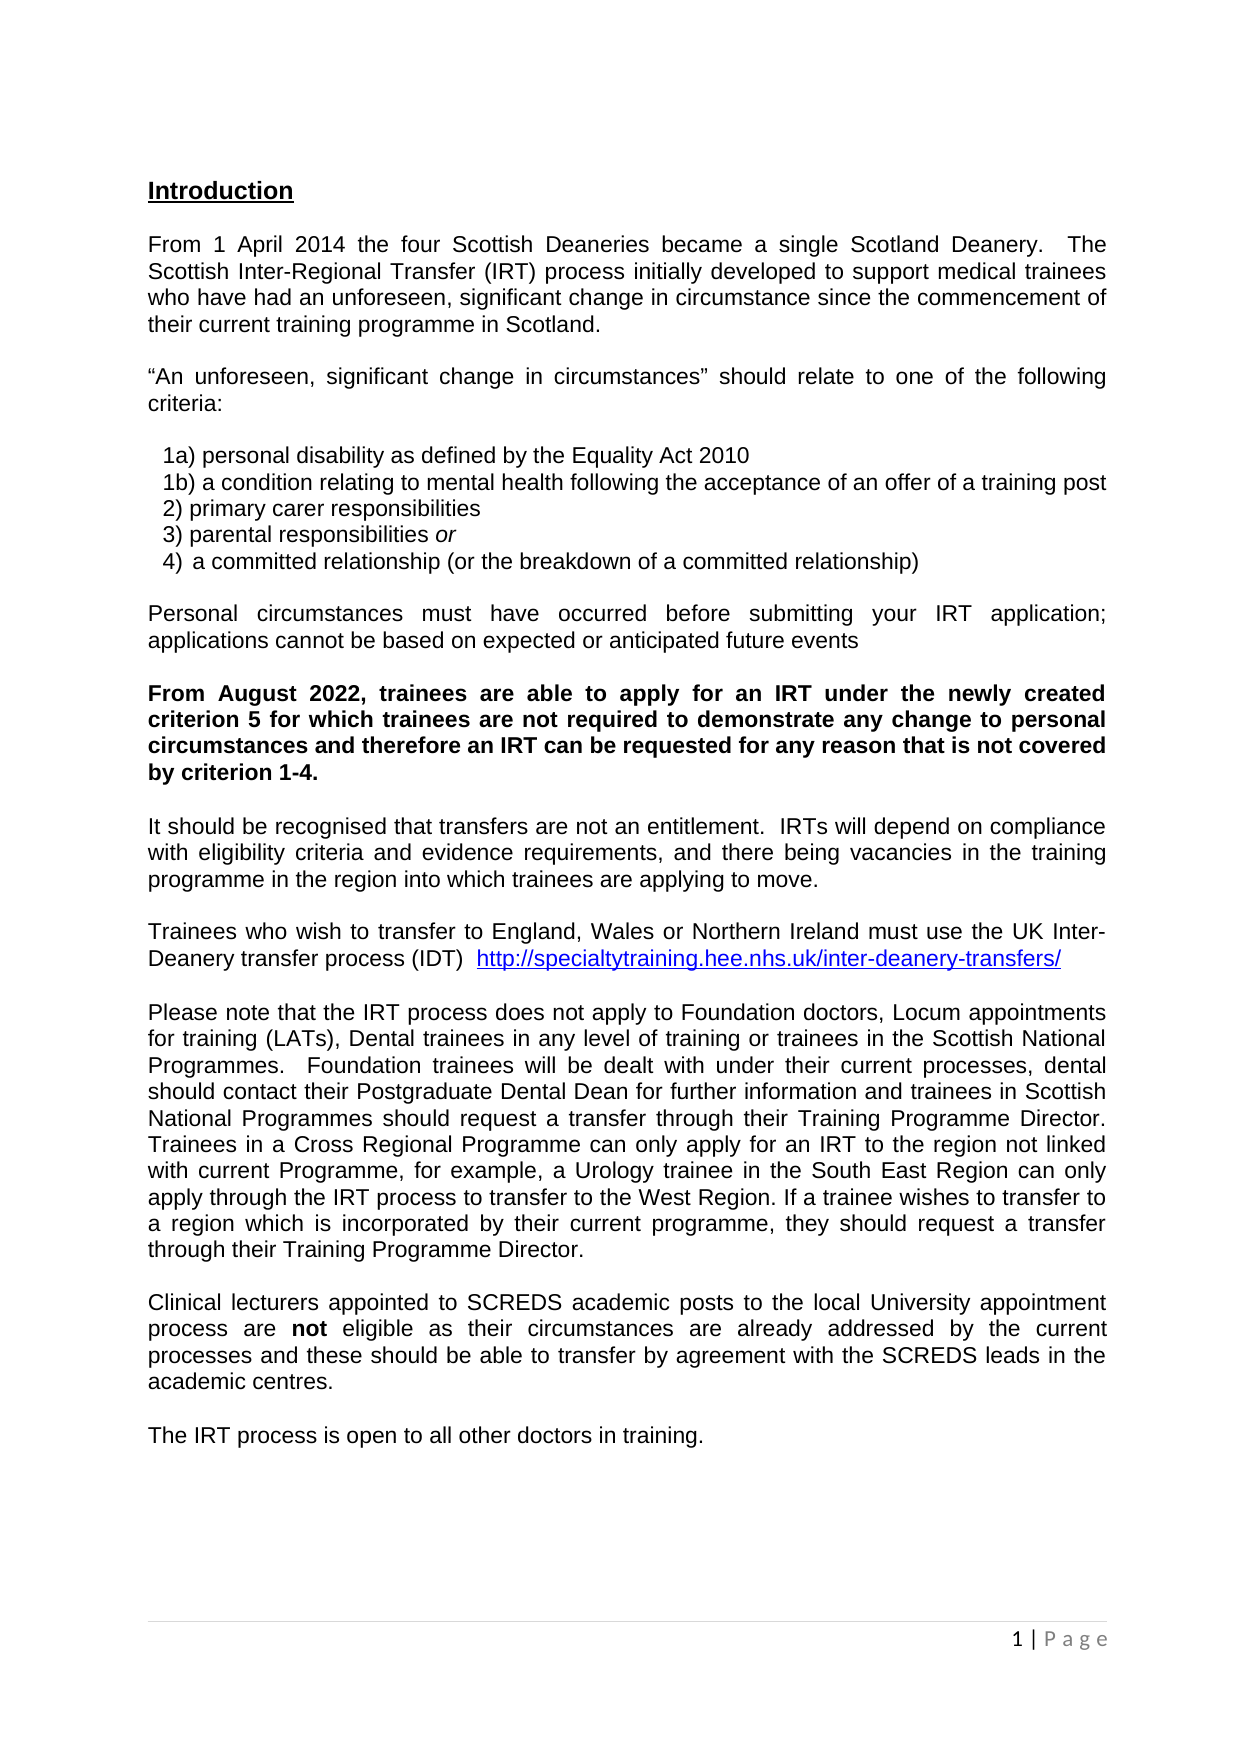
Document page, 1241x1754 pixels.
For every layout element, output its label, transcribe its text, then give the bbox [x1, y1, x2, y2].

text Please note that the IRT process does not apply to Foundation doctors, Locum appointments for training (LATs), Dental trainees in any level of training or trainees in the Scottish National Programmes. Foundation trainees will be dealt with under their current processes, dental should contact their Postgraduate Dental Dean for further information and trainees in Scottish National Programmes should request a transfer through their Training Programme Director. Trainees in a Cross Regional Programme can only apply for an IRT to the region not linked with current Programme, for example, a Urology trainee in the South East Region can only apply through the IRT process to transfer to the West Region. If a trainee wishes to transfer to a region which is incorporated by their current programme, they should request a transfer through their Training Programme Director. [148, 999, 1107, 1263]
text From August 2022, trainees are able to apply for an IRT under the newly created criterion 5 for which trainees are not required to demonstrate any change to personal circumstances and therefore an IRT can be requested for any reason that is not covered by criterion 1-4. [148, 679, 1107, 785]
list a committed relationship (or the breakdown of a committed relationship) [162, 548, 1107, 574]
text Clinical lecturers appointed to SCREDS academic posts to the local University appointment process are not eligible as their circumstances are already addressed by the current processes and these should be able to transfer by agreement with the SCREDS leads in the academic centres. [148, 1289, 1107, 1394]
text Introduction [148, 176, 1107, 205]
text 2) primary carer responsibilities [162, 495, 1107, 521]
text “An unforeseen, significant change in circumstances” should relate to one of the following criteria: [148, 363, 1107, 416]
text 1b) a condition relating to mental health following the acceptance of an offer of a training post [162, 469, 1107, 495]
text It should be recognised that transfers are not an entitlement. IRTs will depend on compliance with eligibility criteria and evidence requirements, and there being vacancies in the training programme in the region into which trainees are applying to move. [148, 813, 1107, 892]
text 1a) personal disability as defined by the Equality Act 2010 [162, 442, 1107, 469]
text 3) parental responsibilities or [162, 521, 1107, 548]
text The IRT process is open to all other doctors in training. [148, 1422, 1107, 1449]
text From 1 April 2014 the four Scottish Deaneries became a single Scotland Deanery. The Scottish Inter-Regional Transfer (IRT) process initially developed to support medical trainees who have had an unforeseen, significant change in circumstance since the commencement of their current training programme in Scotland. [148, 231, 1107, 337]
text Trainees who wish to transfer to England, Wales or Northern Ireland must use the UK Inter-Deanery transfer process (IDT) http://specialtytraining.hee.nhs.uk/inter-deanery-transfers/ [148, 918, 1107, 971]
text Personal circumstances must have occurred before submitting your IRT application; applications cannot be based on expected or anticipated future events [148, 600, 1107, 653]
